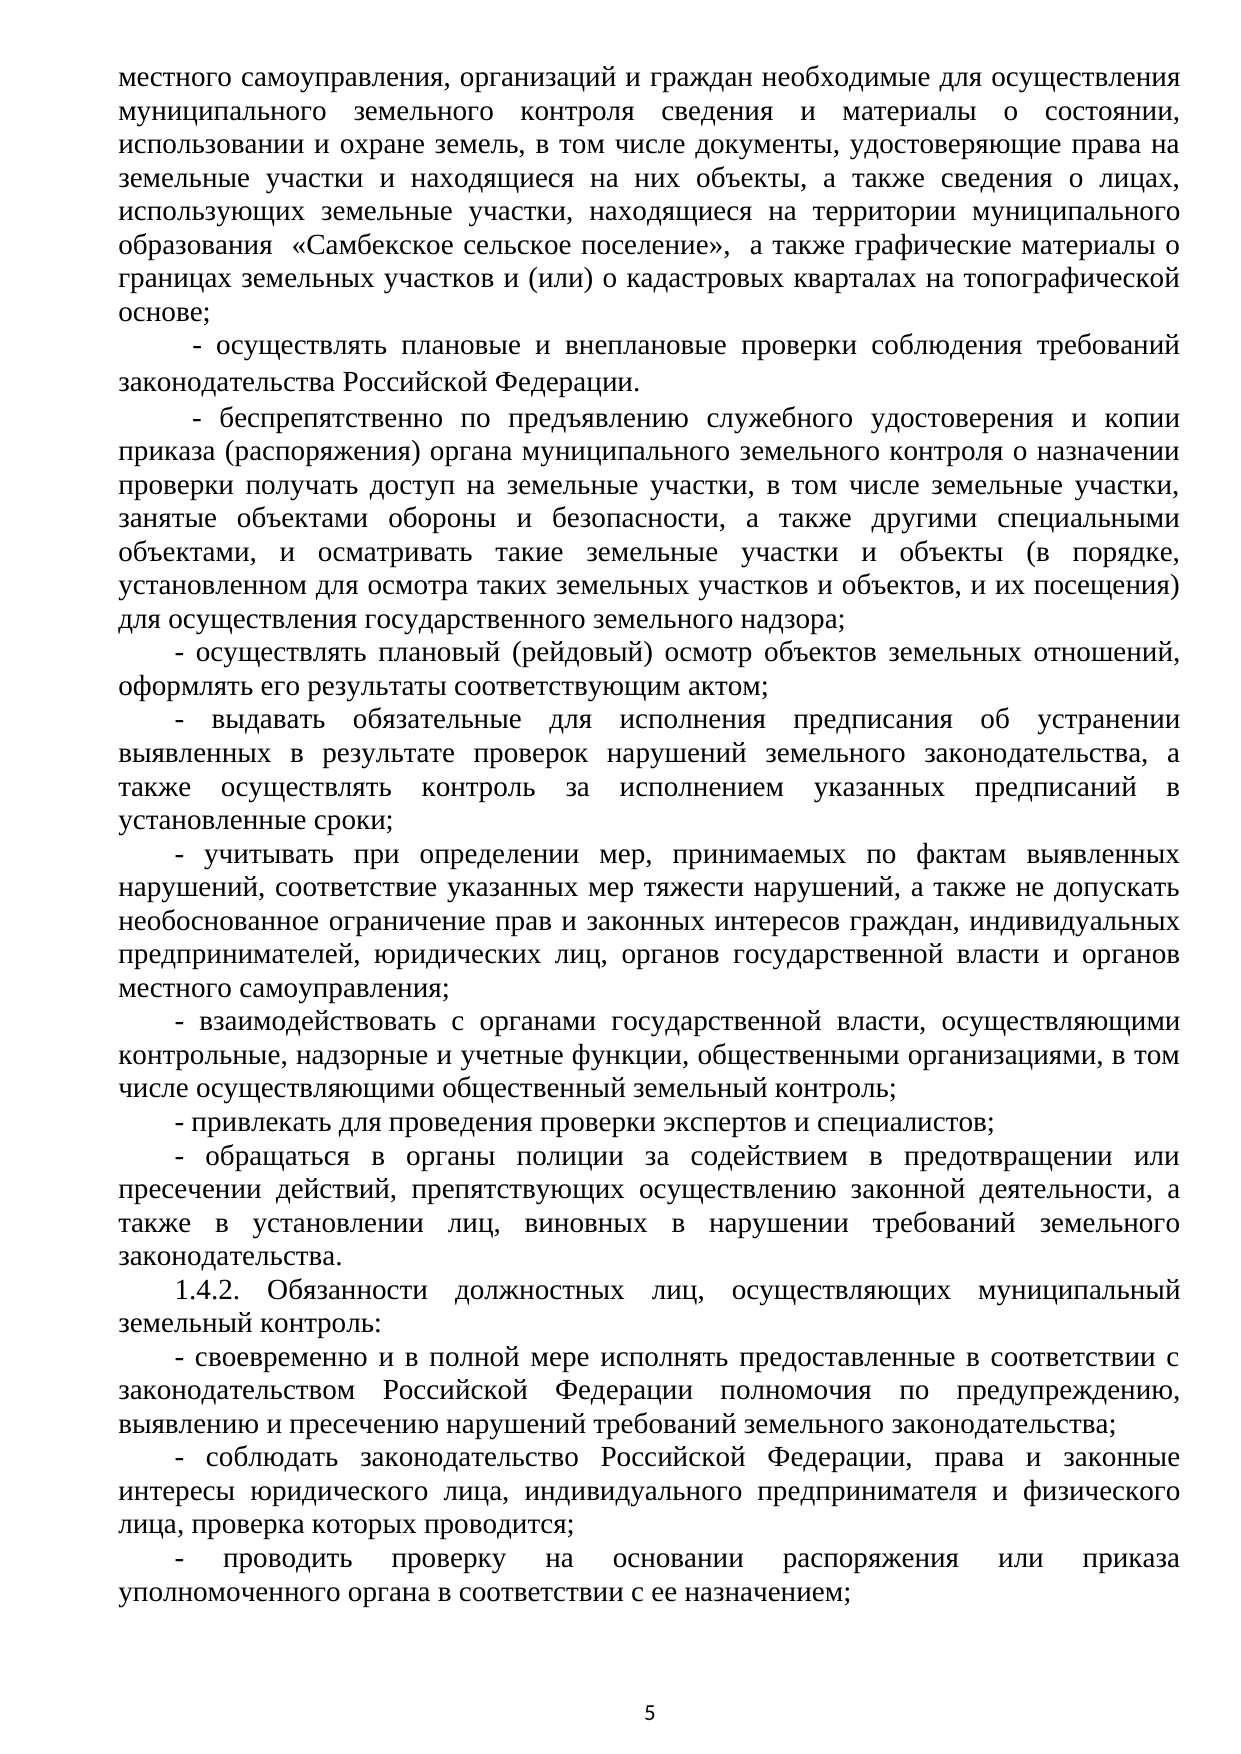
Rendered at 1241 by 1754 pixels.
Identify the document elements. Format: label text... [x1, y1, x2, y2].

text - обращаться в органы полиции за содействием в предотвращении или пресечении действий, препятствующих осуществлению законной деятельности, а также в установлении лиц, виновных в нарушении требований земельного законодательства. [118, 1138, 1181, 1272]
text - привлекать для проведения проверки экспертов и специалистов; [118, 1104, 1181, 1138]
text 1.4.2. Обязанности должностных лиц, осуществляющих муниципальный земельный контроль: [118, 1272, 1181, 1339]
text - соблюдать законодательство Российской Федерации, права и законные интересы юридического лица, индивидуального предпринимателя и физического лица, проверка которых проводится; [118, 1439, 1181, 1540]
text - проводить проверку на основании распоряжения или приказа уполномоченного органа в соответствии с ее назначением; [118, 1540, 1181, 1607]
text - осуществлять плановый (рейдовый) осмотр объектов земельных отношений, оформлять его результаты соответствующим актом; [118, 634, 1181, 702]
text - взаимодействовать с органами государственной власти, осуществляющими контрольные, надзорные и учетные функции, общественными организациями, в том числе осуществляющими общественный земельный контроль; [118, 1003, 1181, 1104]
text - учитывать при определении мер, принимаемых по фактам выявленных нарушений, соответствие указанных мер тяжести нарушений, а также не допускать необоснованное ограничение прав и законных интересов граждан, индивидуальных предпринимателей, юридических лиц, органов государственной власти и органов местного самоуправления; [118, 836, 1181, 1003]
text - выдавать обязательные для исполнения предписания об устранении выявленных в результате проверок нарушений земельного законодательства, а также осуществлять контроль за исполнением указанных предписаний в установленные сроки; [118, 702, 1181, 836]
text - осуществлять плановые и внеплановые проверки соблюдения требований законодательства Российской Федерации. [118, 327, 1181, 397]
text - беспрепятственно по предъявлению служебного удостоверения и копии приказа (распоряжения) органа муниципального земельного контроля о назначении проверки получать доступ на земельные участки, в том числе земельные участки, занятые объектами обороны и безопасности, а также другими специальными объектами, и осматривать такие земельные участки и объекты (в порядке, установленном для осмотра таких земельных участков и объектов, и их посещения) для осуществления государственного земельного надзора; [118, 400, 1181, 634]
text - своевременно и в полной мере исполнять предоставленные в соответствии с законодательством Российской Федерации полномочия по предупреждению, выявлению и пресечению нарушений требований земельного законодательства; [118, 1339, 1181, 1439]
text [118, 59, 1181, 327]
